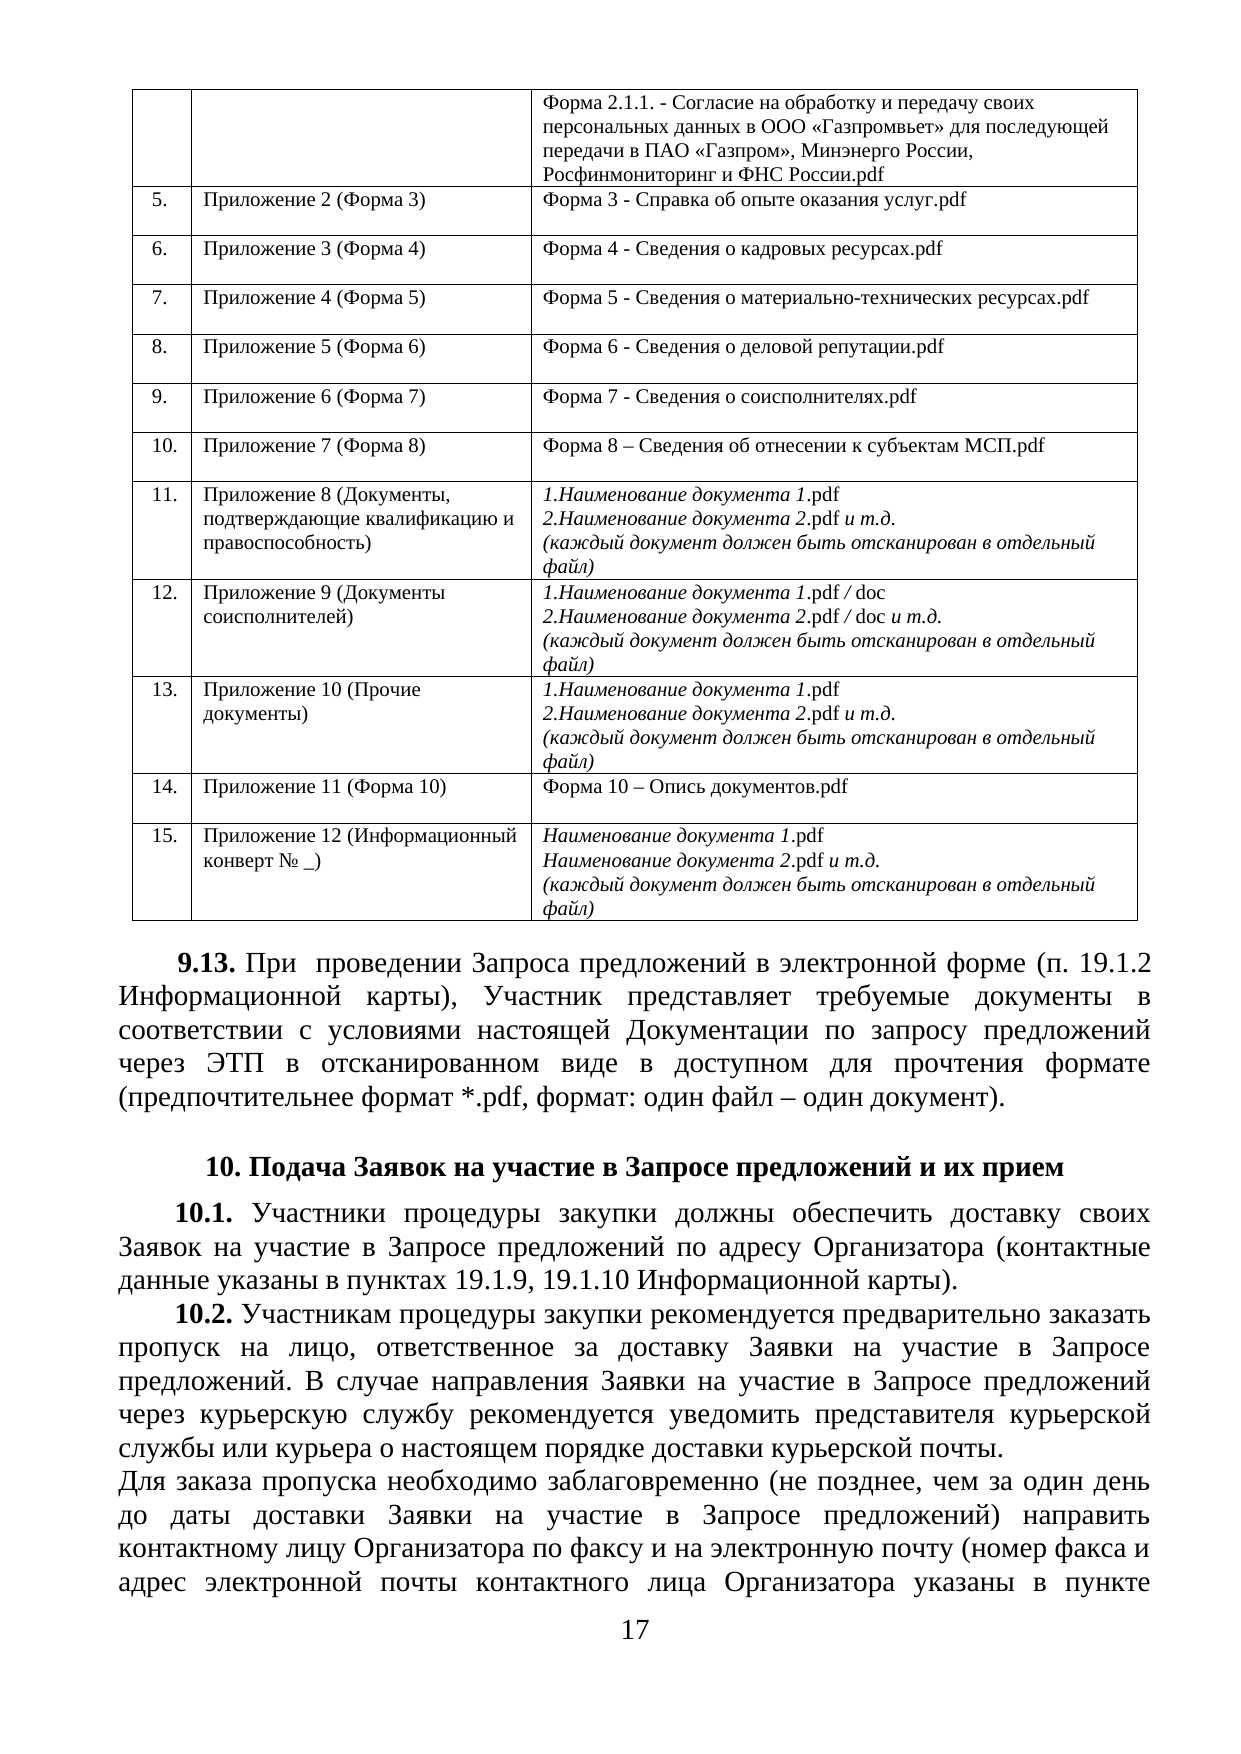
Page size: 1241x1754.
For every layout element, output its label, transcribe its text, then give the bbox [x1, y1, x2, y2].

table_cell Приложение 9 (Документы соисполнителей) [192, 580, 531, 676]
table_cell Форма 10 – Опись документов.pdf [532, 774, 1137, 822]
table_cell [133, 285, 191, 333]
table_cell Приложение 4 (Форма 5) [192, 285, 531, 333]
table_cell Приложение 5 (Форма 6) [192, 335, 531, 383]
table_cell Приложение 11 (Форма 10) [192, 774, 531, 822]
table_cell Приложение 8 (Документы, подтверждающие квалификацию и правоспособность) [192, 482, 531, 579]
table_cell [133, 824, 191, 920]
table_cell [133, 482, 191, 579]
table_cell Форма 8 – Сведения об отнесении к субъектам МСП.pdf [532, 433, 1137, 481]
subtitle 10. Подача Заявок на участие в Запросе предложений и их прием [118, 1149, 1152, 1183]
table_cell Приложение 2 (Форма 3) [192, 187, 531, 235]
table_cell 1.Наименование документа 1.pdf 2.Наименование документа 2.pdf и т.д. (каждый документ должен быть отсканирован в отдельный файл) [532, 677, 1137, 773]
table_cell Приложение 12 (Информационный конверт № _) [192, 824, 531, 920]
table_cell [133, 335, 191, 383]
text 10.1. Участники процедуры закупки должны обеспечить доставку своих Заявок на участие в Запросе предложений по адресу Организатора (контактные данные указаны в пунктах 19.1.9, 19.1.10 Информационной карты). [118, 1195, 1152, 1296]
table_cell Наименование документа 1.pdf Наименование документа 2.pdf и т.д. (каждый документ должен быть отсканирован в отдельный файл) [532, 824, 1137, 920]
table_cell Форма 6 - Сведения о деловой репутации.pdf [532, 335, 1137, 383]
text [118, 1463, 1152, 1598]
table_cell 1.Наименование документа 1.pdf / doc 2.Наименование документа 2.pdf / doc и т.д. (каждый документ должен быть отсканирован в отдельный файл) [532, 580, 1137, 676]
table_cell Форма 3 - Справка об опыте оказания услуг.pdf [532, 187, 1137, 235]
table_cell [133, 774, 191, 822]
text 9.13. При проведении Запроса предложений в электронной форме (п. 19.1.2 Информационной карты), Участник представляет требуемые документы в соответствии с условиями настоящей Документации по запросу предложений через ЭТП в отсканированном виде в доступном для прочтения формате (предпочтительнее формат *.pdf, формат: один файл – один документ). [118, 945, 1152, 1112]
table_cell Приложение 3 (Форма 4) [192, 236, 531, 284]
text 10.2. Участникам процедуры закупки рекомендуется предварительно заказать пропуск на лицо, ответственное за доставку Заявки на участие в Запросе предложений. В случае направления Заявки на участие в Запросе предложений через курьерскую службу рекомендуется уведомить представителя курьерской службы или курьера о настоящем порядке доставки курьерской почты. [118, 1296, 1152, 1463]
table_cell Форма 2.1.1. - Согласие на обработку и передачу своих персональных данных в ООО «Газпромвьет» для последующей передачи в ПАО «Газпром», Минэнерго России, Росфинмониторинг и ФНС России.pdf [532, 90, 1137, 186]
table_cell Приложение 6 (Форма 7) [192, 384, 531, 432]
table_cell [133, 236, 191, 284]
table_cell [133, 677, 191, 773]
table_cell [133, 187, 191, 235]
table_cell 1.Наименование документа 1.pdf 2.Наименование документа 2.pdf и т.д. (каждый документ должен быть отсканирован в отдельный файл) [532, 482, 1137, 579]
table_cell Форма 7 - Сведения о соисполнителях.pdf [532, 384, 1137, 432]
table_cell Приложение 10 (Прочие документы) [192, 677, 531, 773]
table_cell [133, 384, 191, 432]
table_cell Форма 5 - Сведения о материально-технических ресурсах.pdf [532, 285, 1137, 333]
table_cell [133, 580, 191, 676]
table_cell Приложение 7 (Форма 8) [192, 433, 531, 481]
table_cell Форма 4 - Сведения о кадровых ресурсах.pdf [532, 236, 1137, 284]
table_cell [133, 433, 191, 481]
